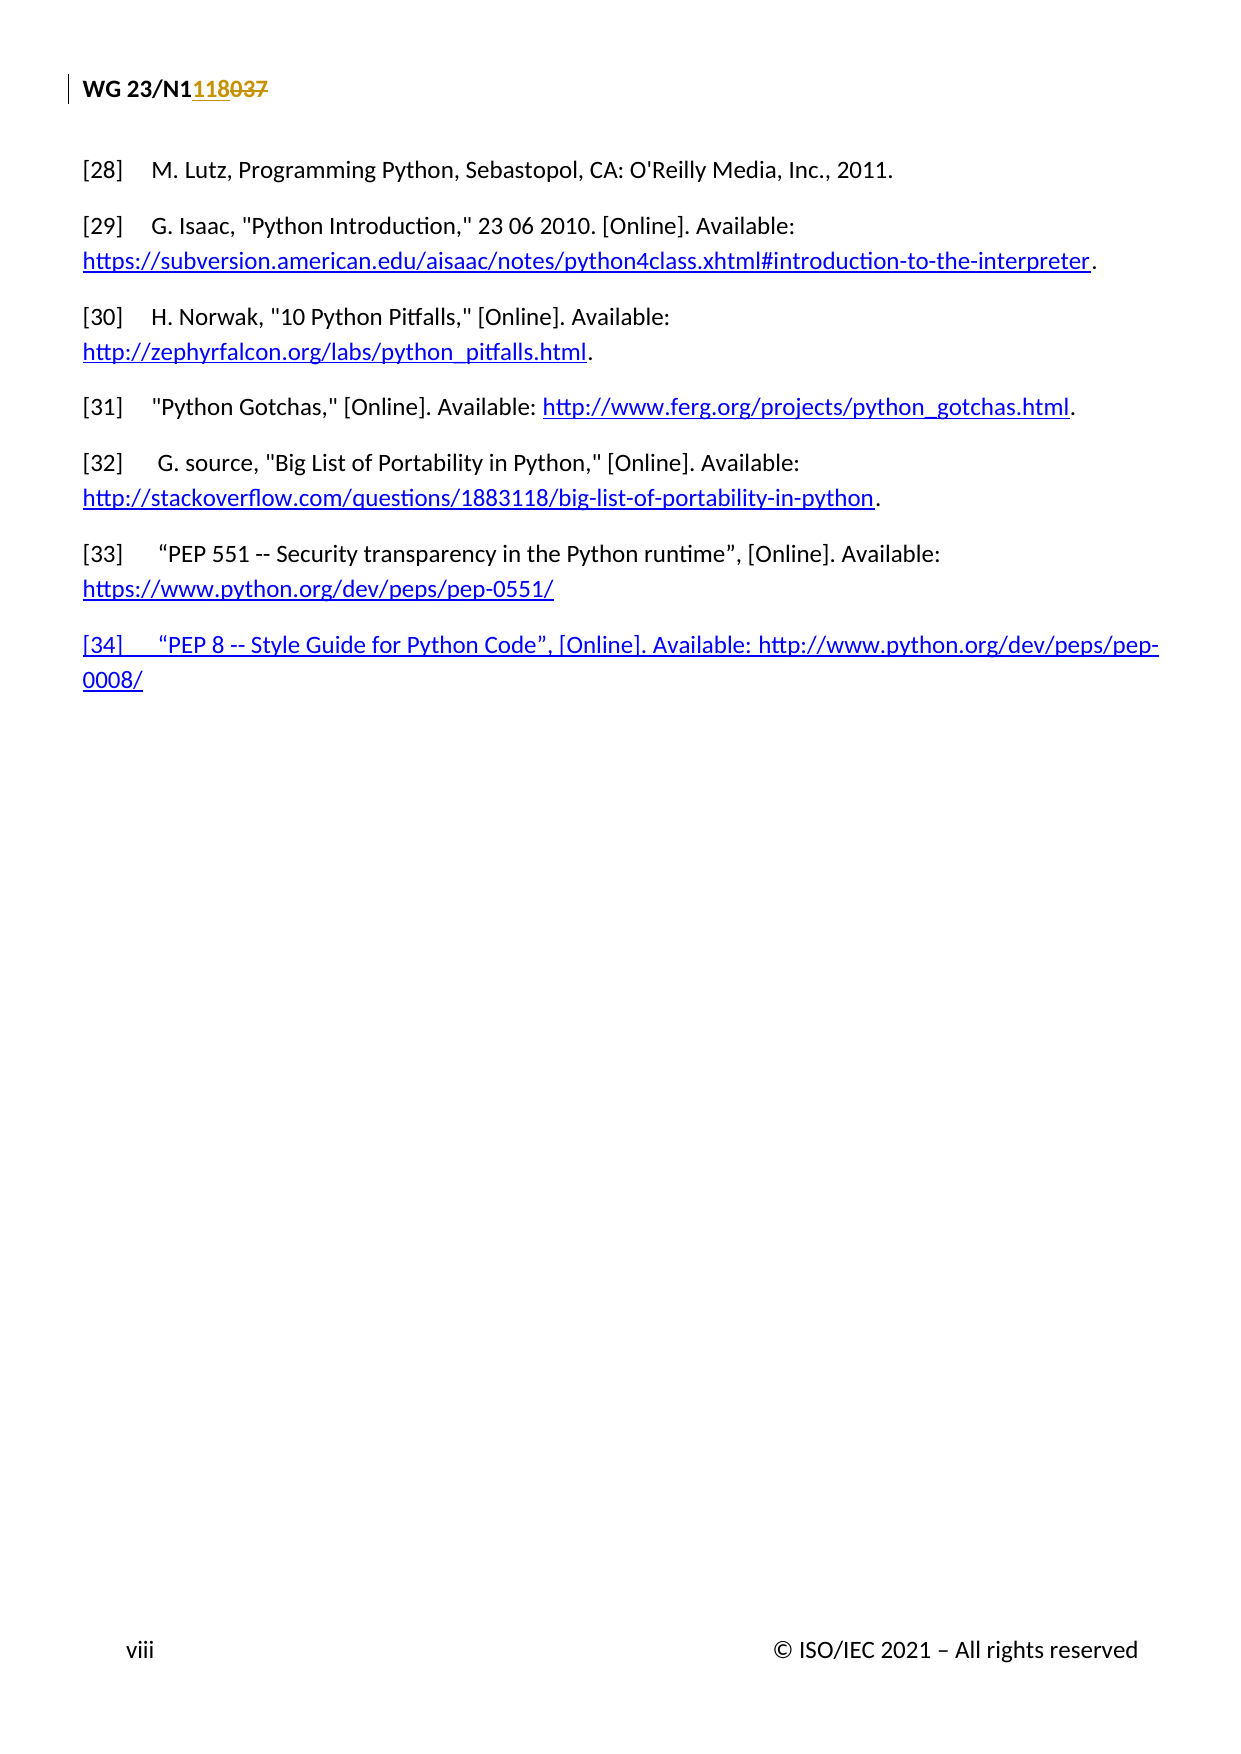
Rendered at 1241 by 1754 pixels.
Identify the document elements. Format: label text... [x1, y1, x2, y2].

text [31] "Python Gotchas," [Online]. Available: http://www.ferg.org/projects/python_gotchas.html. [82, 392, 1182, 422]
text [32] G. source, "Big List of Portability in Python," [Online]. Available: http://stackoverflow.com/questions/1883118/big-list-of-portability-in-python. [82, 447, 1182, 513]
text [28] M. Lutz, Programming Python, Sebastopol, CA: O'Reilly Media, Inc., 2011. [82, 154, 1182, 184]
text [29] G. Isaac, "Python Introduction," 23 06 2010. [Online]. Available: https://subversion.american.edu/aisaac/notes/python4class.xhtml#introduction-to-the-interpreter. [82, 210, 1182, 275]
text [33] “PEP 551 -- Security transparency in the Python runtime”, [Online]. Available: https://www.python.org/dev/peps/pep-0551/ [82, 538, 1182, 604]
text [34] “PEP 8 -- Style Guide for Python Code”, [Online]. Available: http://www.python.org/dev/peps/pep-0008/ [82, 629, 1182, 694]
text [30] H. Norwak, "10 Python Pitfalls," [Online]. Available: http://zephyrfalcon.org/labs/python_pitfalls.html. [82, 301, 1182, 366]
